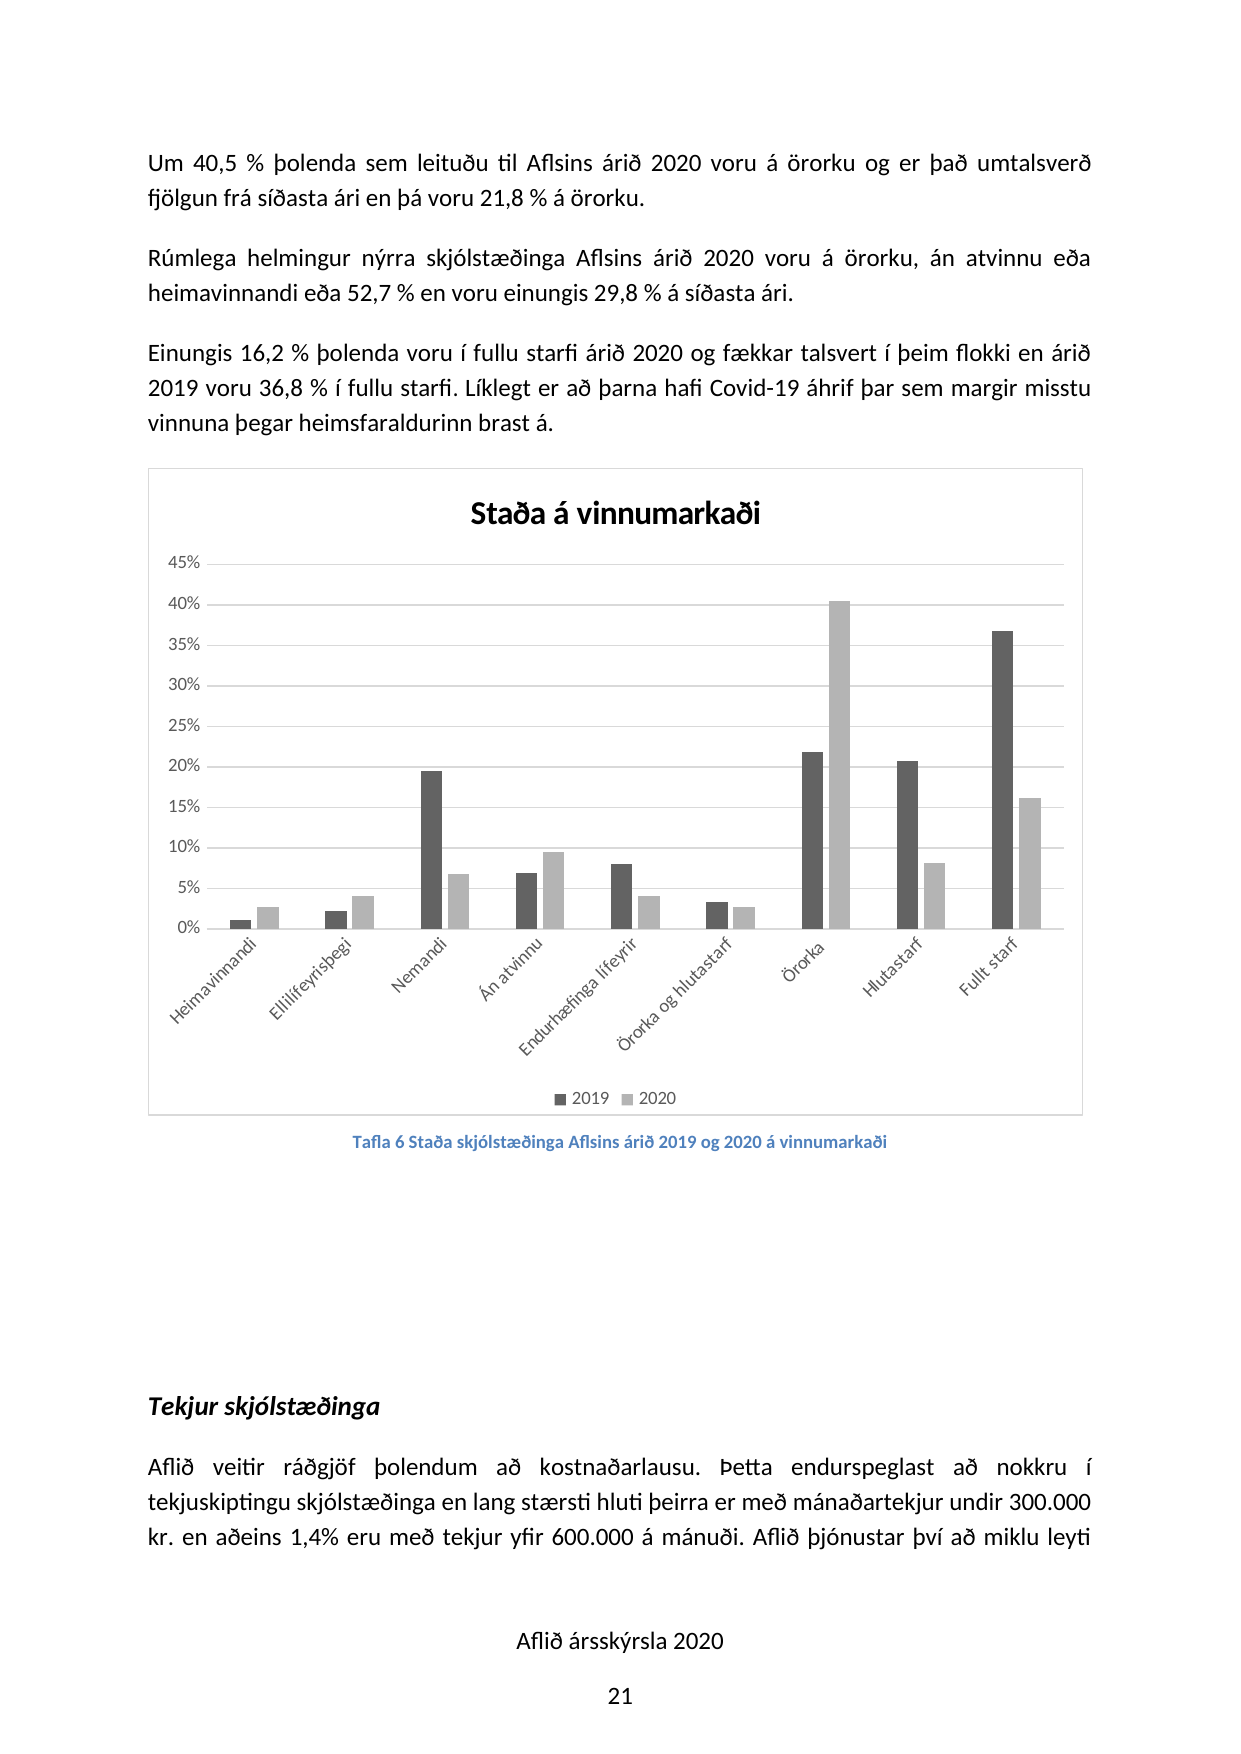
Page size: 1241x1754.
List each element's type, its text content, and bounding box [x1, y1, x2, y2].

text Rúmlega helmingur nýrra skjólstæðinga Aflsins árið 2020 voru á örorku, án atvinnu eða heimavinnandi eða 52,7 % en voru einungis 29,8 % á síðasta ári. [148, 243, 1093, 308]
text Um 40,5 % þolenda sem leituðu til Aflsins árið 2020 voru á örorku og er það umtalsverð fjölgun frá síðasta ári en þá voru 21,8 % á örorku. [148, 148, 1093, 213]
text Einungis 16,2 % þolenda voru í fullu starfi árið 2020 og fækkar talsvert í þeim flokki en árið 2019 voru 36,8 % í fullu starfi. Líklegt er að þarna hafi Covid-19 áhrif þar sem margir misstu vinnuna þegar heimsfaraldurinn brast á. [148, 338, 1093, 438]
subtitle Tekjur skjólstæðinga [148, 1389, 1093, 1422]
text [148, 1452, 1093, 1552]
